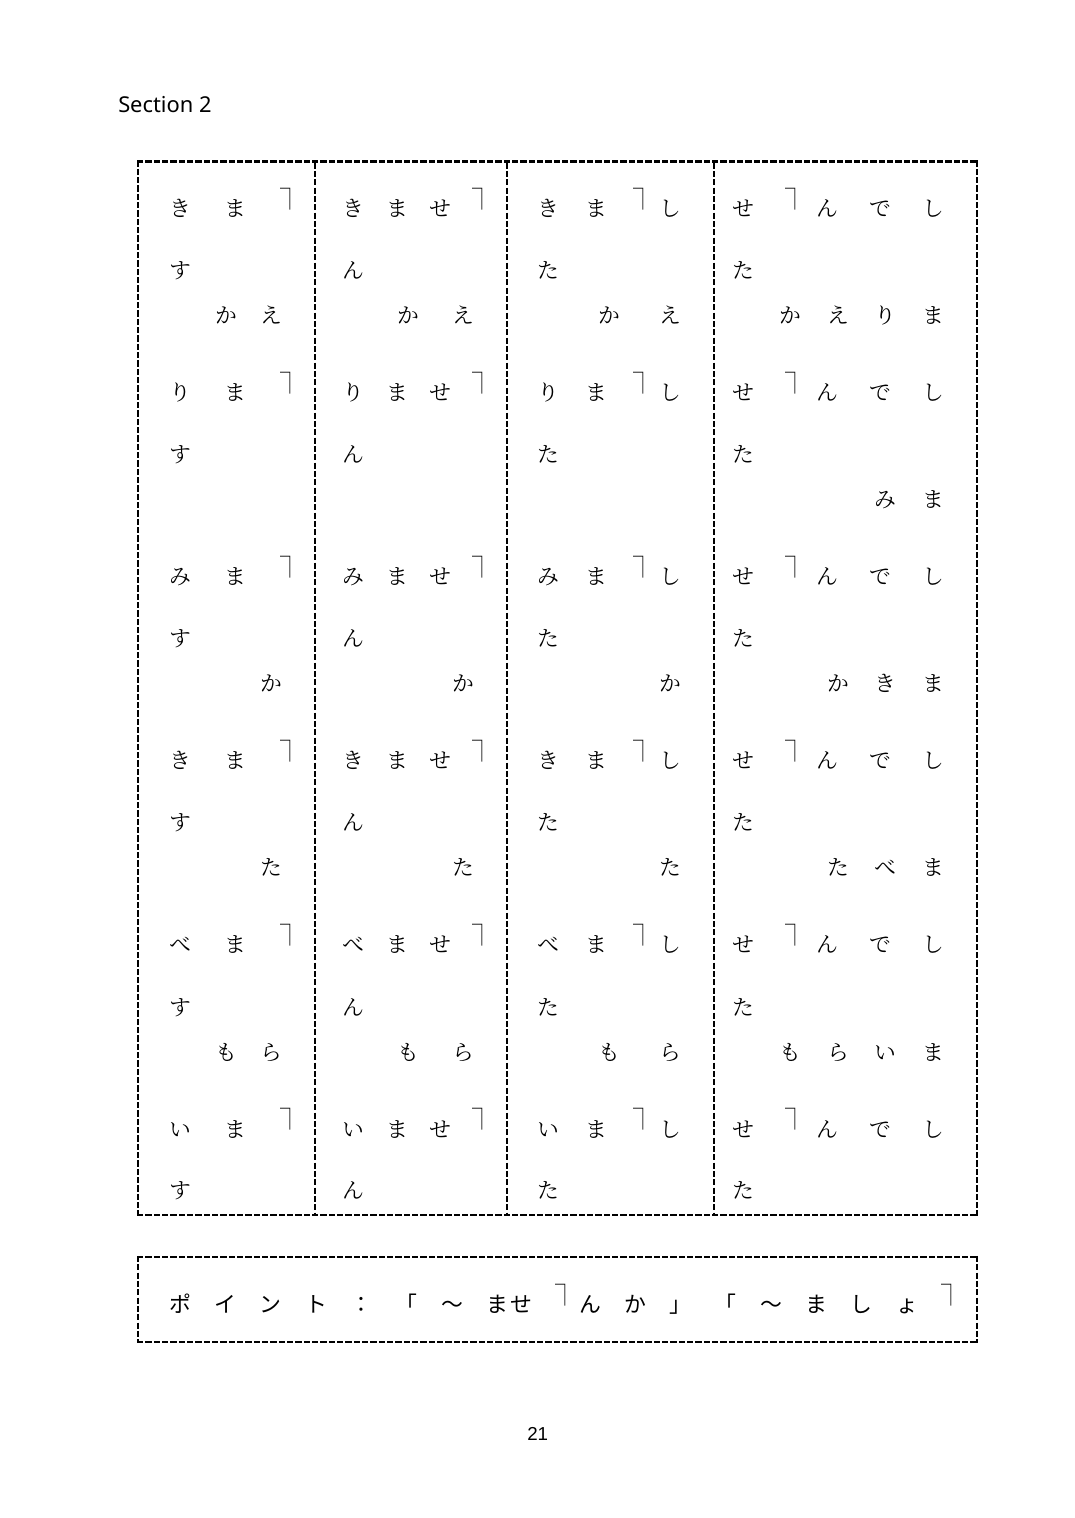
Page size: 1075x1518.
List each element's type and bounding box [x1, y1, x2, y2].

table_header [138, 1256, 977, 1341]
table_header [507, 160, 714, 1213]
table_header [714, 160, 977, 1213]
table_header [138, 160, 315, 1213]
table_header [315, 160, 507, 1213]
